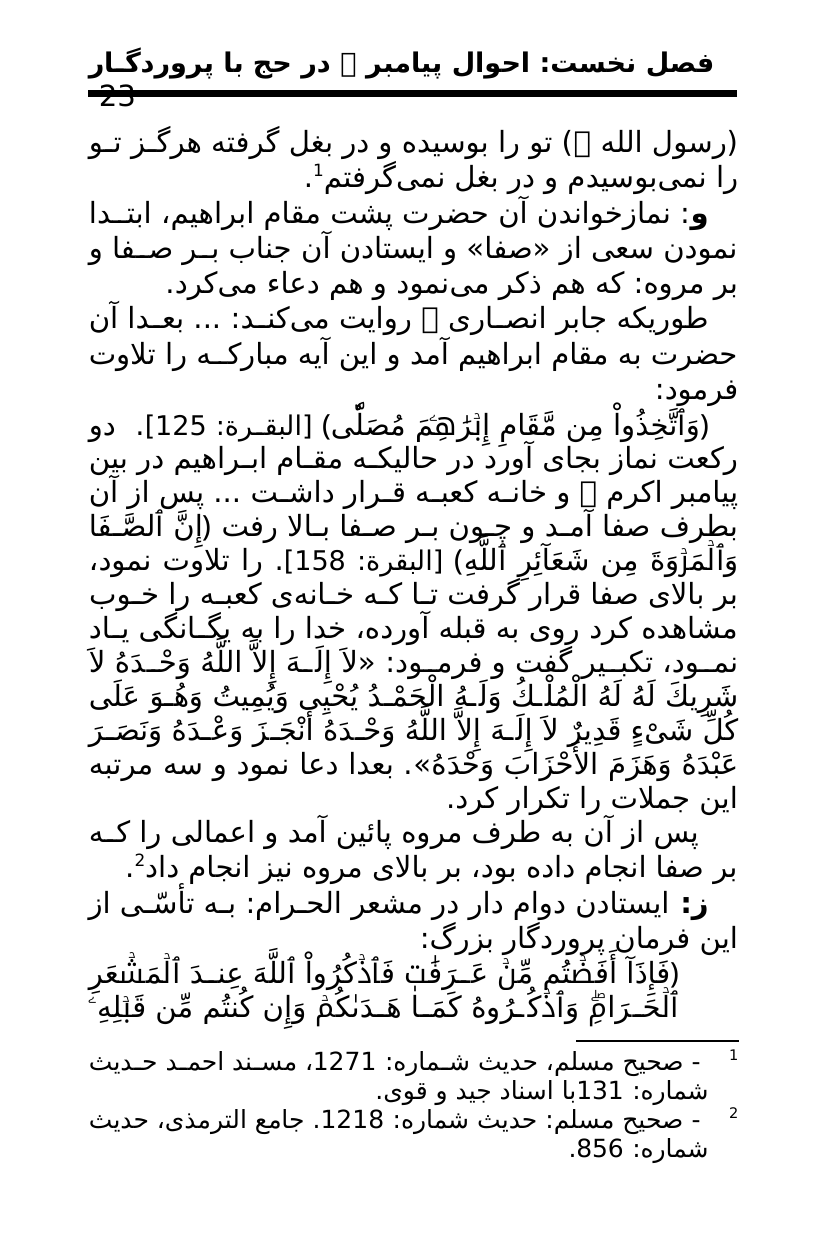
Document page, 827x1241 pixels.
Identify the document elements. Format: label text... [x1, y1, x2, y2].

text ز: ایستادن دوام دار در مشعر الحرام: به تأسّی از این فرمان پروردگار بزرگ: [89, 886, 738, 955]
text طوریکه جابر انصاری روایت می‌کند: ... بعدا آن حضرت به مقام ابراهیم آمد و این آیه مبارکه را تلاوت فرمود: [89, 302, 738, 406]
text پس از آن به طرف مروه پائین آمد و اعمالی را که بر صفا انجام داده بود، بر بالای مروه نیز انجام داد. [89, 815, 738, 884]
text و: نمازخواندن آن حضرت پشت مقام ابراهیم، ابتدا نمودن سعی از «صفا» و ایستادن آن جناب بر صفا و بر مروه: که هم ذکر می‌نمود و هم دعاء می‌کرد. [89, 196, 738, 301]
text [89, 957, 679, 1024]
text ابن عباس ب می‌فرماید که عمر فاروق «حجر الأسود» را گرفته و بوسید و گفت: من یقین کامل دارم که تو سنگ هستی (به کسی نفع و یا ضرر رسانیده نمی‌توانی) و اگر نمیدیدم که محبوب من (رسول الله ) تو را بوسیده و در بغل گرفته هرگز تو را نمی‌بوسیدم و در بغل نمی‌گرفتم. [89, 125, 738, 194]
text ﴿وَٱتَّخِذُواْ مِن مَّقَامِ إِبۡرَٰهِ‍ۧمَ مُصَلّٗى﴾ [البقرة: 125]. دو رکعت نماز بجای آورد در حالیکه مقام ابراهیم در بین پیامبر اکرم و خانه کعبه قرار داشت ... پس از آن بطرف صفا آمد و چون بر صفا بالا رفت ﴿إِنَّ ٱلصَّفَا وَٱلۡمَرۡوَةَ مِن شَعَآئِرِ ٱللَّهِ﴾ [البقرة: 158]. را تلاوت نمود، بر بالای صفا قرار گرفت تا که خانه‌ی کعبه را خوب مشاهده کرد روی به قبله آورده، خدا را به یگانگی یاد نمود، تکبیر گفت و فرمود: «لاَ إِلَهَ إِلاَّ اللَّهُ وَحْدَهُ لاَ شَرِيكَ لَهُ لَهُ الْمُلْكُ وَلَهُ الْحَمْدُ يُحْيِى وَيُمِيتُ وَهُوَ عَلَى كُلِّ شَىْءٍ قَدِيرٌ لاَ إِلَهَ إِلاَّ اللَّهُ وَحْدَهُ أَنْجَزَ وَعْدَهُ وَنَصَرَ عَبْدَهُ وَهَزَمَ الأَحْزَابَ وَحْدَهُ». بعدا دعا نمود و سه مرتبه این جملات را تکرار کرد. [89, 408, 738, 815]
